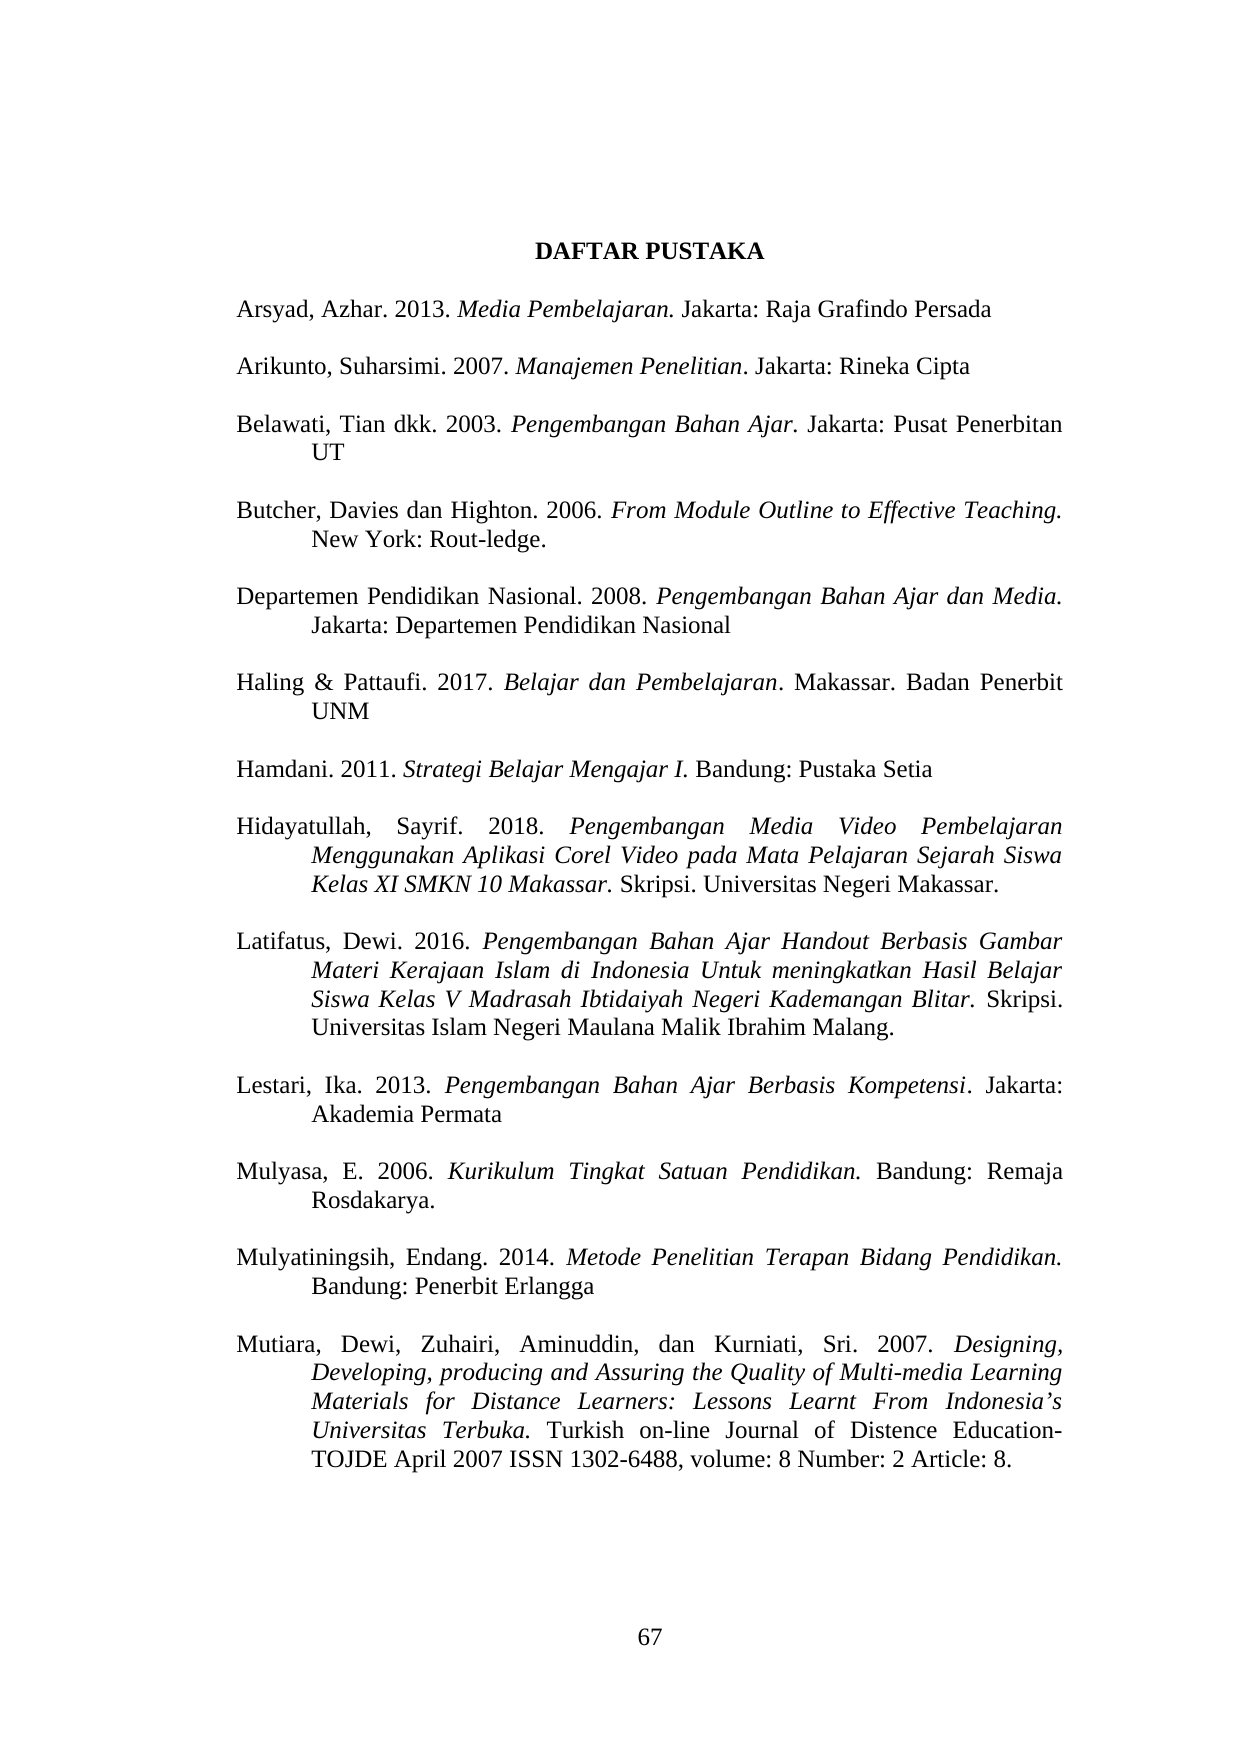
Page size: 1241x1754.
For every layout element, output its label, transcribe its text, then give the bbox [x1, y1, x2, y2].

text Mulyatiningsih, Endang. 2014. Metode Penelitian Terapan Bidang Pendidikan. Bandung: Penerbit Erlangga [236, 1242, 1063, 1300]
text Arsyad, Azhar. 2013. Media Pembelajaran. Jakarta: Raja Grafindo Persada [236, 294, 1063, 322]
text Departemen Pendidikan Nasional. 2008. Pengembangan Bahan Ajar dan Media. Jakarta: Departemen Pendidikan Nasional [236, 581, 1063, 639]
text Butcher, Davies dan Highton. 2006. From Module Outline to Effective Teaching. New York: Rout-ledge. [236, 495, 1063, 552]
text Latifatus, Dewi. 2016. Pengembangan Bahan Ajar Handout Berbasis Gambar Materi Kerajaan Islam di Indonesia Untuk meningkatkan Hasil Belajar Siswa Kelas V Madrasah Ibtidaiyah Negeri Kademangan Blitar. Skripsi. Universitas Islam Negeri Maulana Malik Ibrahim Malang. [236, 926, 1063, 1041]
text Lestari, Ika. 2013. Pengembangan Bahan Ajar Berbasis Kompetensi. Jakarta: Akademia Permata [236, 1070, 1063, 1127]
text Hidayatullah, Sayrif. 2018. Pengembangan Media Video Pembelajaran Menggunakan Aplikasi Corel Video pada Mata Pelajaran Sejarah Siswa Kelas XI SMKN 10 Makassar. Skripsi. Universitas Negeri Makassar. [236, 811, 1063, 897]
text Arikunto, Suharsimi. 2007. Manajemen Penelitian. Jakarta: Rineka Cipta [236, 351, 1063, 380]
text Haling & Pattaufi. 2017. Belajar dan Pembelajaran. Makassar. Badan Penerbit UNM [236, 667, 1063, 725]
text Belawati, Tian dkk. 2003. Pengembangan Bahan Ajar. Jakarta: Pusat Penerbitan UT [236, 409, 1063, 466]
text Mutiara, Dewi, Zuhairi, Aminuddin, dan Kurniati, Sri. 2007. Designing, Developing, producing and Assuring the Quality of Multi-media Learning Materials for Distance Learners: Lessons Learnt From Indonesia’s Universitas Terbuka. Turkish on-line Journal of Distence Education-TOJDE April 2007 ISSN 1302-6488, volume: 8 Number: 2 Article: 8. [236, 1329, 1063, 1472]
text Mulyasa, E. 2006. Kurikulum Tingkat Satuan Pendidikan. Bandung: Remaja Rosdakarya. [236, 1156, 1063, 1214]
text DAFTAR PUSTAKA [236, 236, 1063, 265]
text Hamdani. 2011. Strategi Belajar Mengajar I. Bandung: Pustaka Setia [236, 754, 1063, 782]
